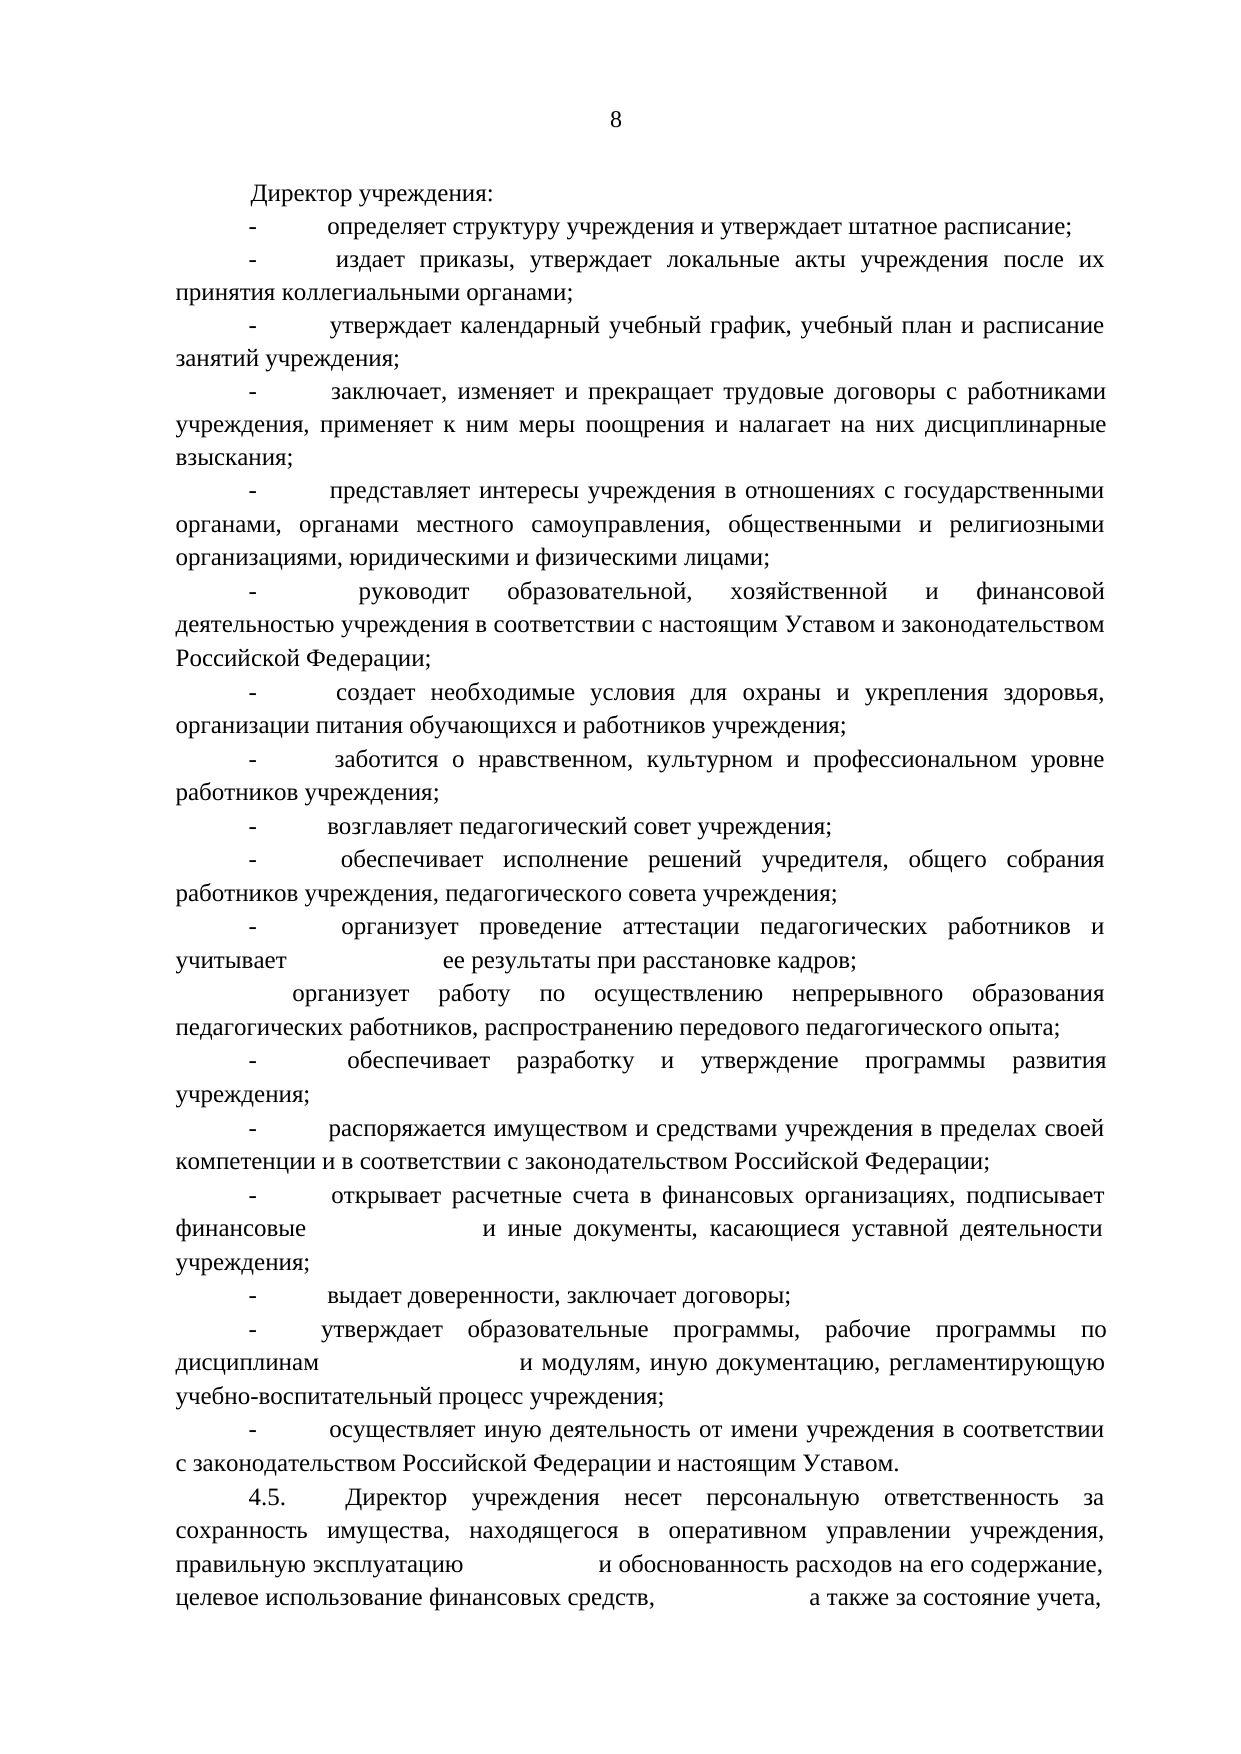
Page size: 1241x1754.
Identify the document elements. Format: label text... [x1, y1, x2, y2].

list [175, 1478, 1105, 1612]
list обеспечивает исполнение решений учредителя, общего собрания работников учреждения, педагогического совета учреждения; [175, 841, 1105, 908]
list выдает доверенности, заключает договоры; [175, 1277, 1107, 1310]
list распоряжается имуществом и средствами учреждения в пределах своей компетенции и в соответствии с законодательством Российской Федерации; [175, 1109, 1105, 1176]
list представляет интересы учреждения в отношениях с государственными органами, органами местного самоуправления, общественными и религиозными организациями, юридическими и физическими лицами; [175, 472, 1105, 572]
list заключает, изменяет и прекращает трудовые договоры с работниками учреждения, применяет к ним меры поощрения и налагает на них дисциплинарные взыскания; [175, 373, 1107, 472]
list открывает расчетные счета в финансовых организациях, подписывает финансовые и иные документы, касающиеся уставной деятельности учреждения; [175, 1176, 1105, 1277]
list издает приказы, утверждает локальные акты учреждения после их принятия коллегиальными органами; [175, 241, 1105, 307]
list обеспечивает разработку и утверждение программы развития учреждения; [175, 1042, 1107, 1109]
list утверждает образовательные программы, рабочие программы по дисциплинам и модулям, иную документацию, регламентирующую учебно-воспитательный процесс учреждения; [175, 1310, 1107, 1411]
list осуществляет иную деятельность от имени учреждения в соответствии с законодательством Российской Федерации и настоящим Уставом. [175, 1411, 1105, 1478]
list возглавляет педагогический совет учреждения; [175, 807, 1107, 841]
list создает необходимые условия для охраны и укрепления здоровья, организации питания обучающихся и работников учреждения; [175, 673, 1105, 740]
text организует работу по осуществлению непрерывного образования педагогических работников, распространению передового педагогического опыта; [175, 975, 1105, 1042]
list организует проведение аттестации педагогических работников и учитывает ее результаты при расстановке кадров; [175, 908, 1105, 975]
list руководит образовательной, хозяйственной и финансовой деятельностью учреждения в соответствии с настоящим Уставом и законодательством Российской Федерации; [175, 572, 1105, 673]
list утверждает календарный учебный график, учебный план и расписание занятий учреждения; [175, 307, 1105, 373]
list определяет структуру учреждения и утверждает штатное расписание; [175, 208, 1107, 241]
list заботится о нравственном, культурном и профессиональном уровне работников учреждения; [175, 740, 1105, 807]
text Директор учреждения: [177, 174, 1107, 208]
